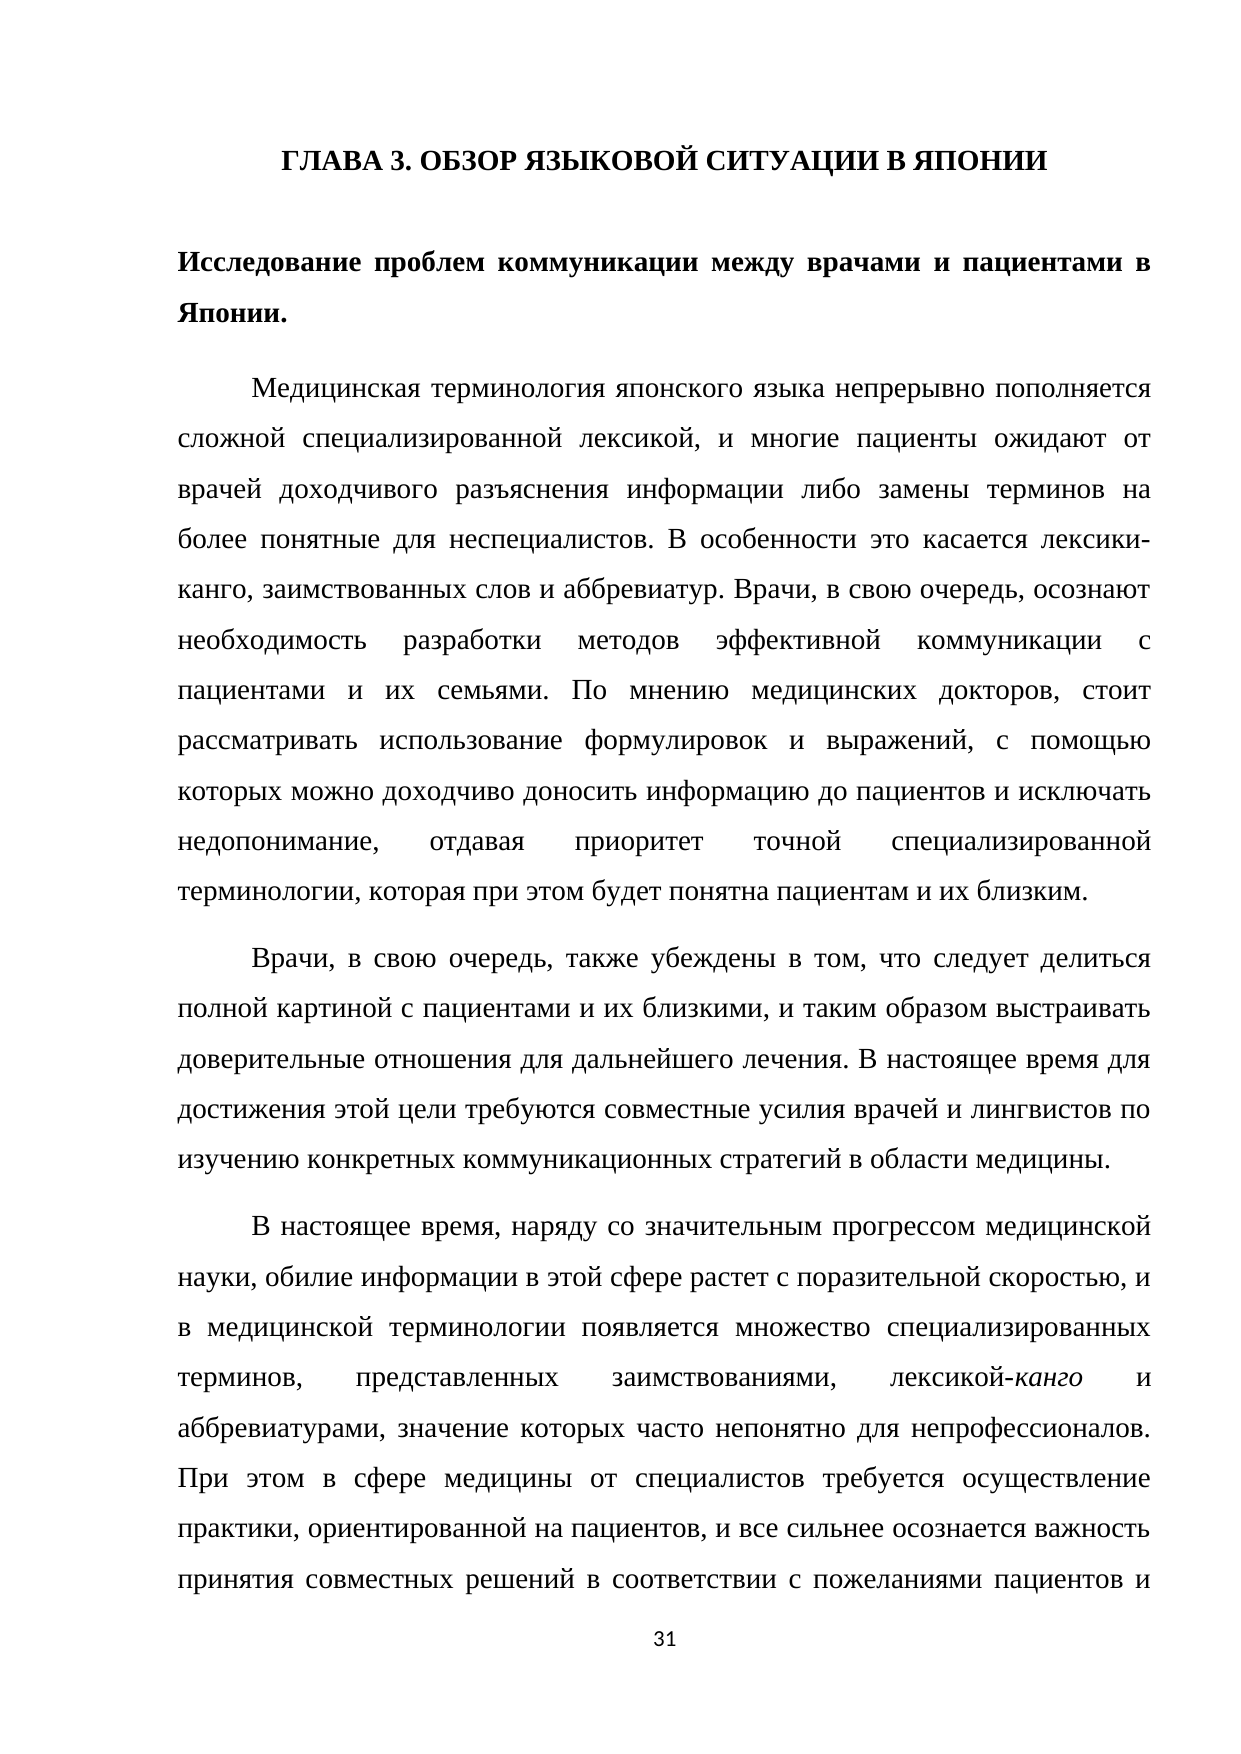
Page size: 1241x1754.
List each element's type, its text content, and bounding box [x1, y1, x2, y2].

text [177, 1208, 1152, 1594]
text Исследование проблем коммуникации между врачами и пациентами в Японии. [177, 244, 1152, 328]
text ГЛАВА 3. ОБЗОР ЯЗЫКОВОЙ СИТУАЦИИ В ЯПОНИИ [177, 143, 1152, 177]
text Врачи, в свою очередь, также убеждены в том, что следует делиться полной картиной с пациентами и их близкими, и таким образом выстраивать доверительные отношения для дальнейшего лечения. В настоящее время для достижения этой цели требуются совместные усилия врачей и лингвистов по изучению конкретных коммуникационных стратегий в области медицины. [177, 940, 1152, 1175]
text Медицинская терминология японского языка непрерывно пополняется сложной специализированной лексикой, и многие пациенты ожидают от врачей доходчивого разъяснения информации либо замены терминов на более понятные для неспециалистов. В особенности это касается лексики-канго, заимствованных слов и аббревиатур. Врачи, в свою очередь, осознают необходимость разработки методов эффективной коммуникации с пациентами и их семьями. По мнению медицинских докторов, стоит рассматривать использование формулировок и выражений, с помощью которых можно доходчиво доносить информацию до пациентов и исключать недопонимание, отдавая приоритет точной специализированной терминологии, которая при этом будет понятна пациентам и их близким. [177, 370, 1152, 907]
